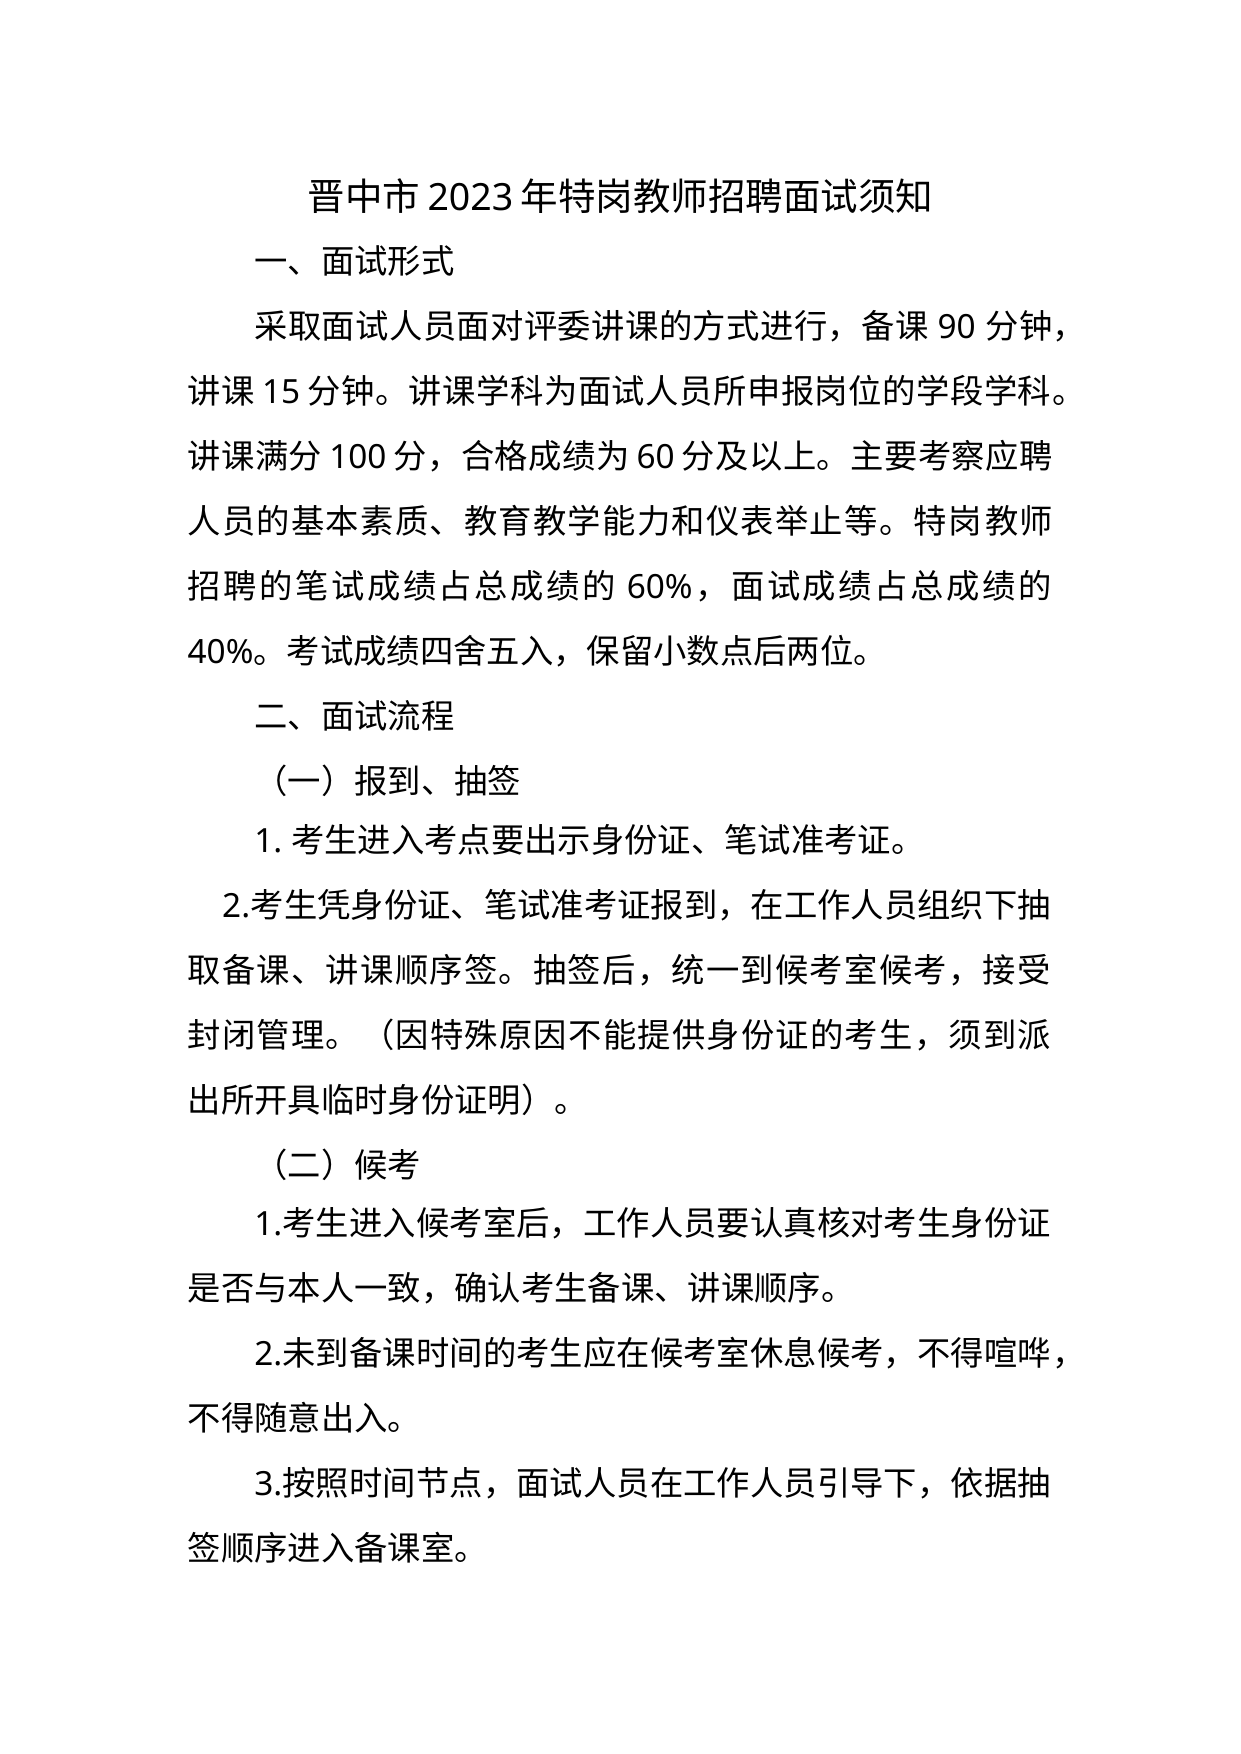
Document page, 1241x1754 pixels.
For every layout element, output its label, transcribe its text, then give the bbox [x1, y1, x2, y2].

text 采取面试人员面对评委讲课的方式进行，备课90 分钟，讲课15分钟。讲课学科为面试人员所申报岗位的学段学科。讲课满分100分，合格成绩为60分及以上。主要考察应聘人员的基本素质、教育教学能力和仪表举止等。特岗教师招聘的笔试成绩占总成绩的60%，面试成绩占总成绩的40%。考试成绩四舍五入，保留小数点后两位。 [187, 292, 1053, 682]
text 3.按照时间节点，面试人员在工作人员引导下，依据抽签顺序进入备课室。 [187, 1449, 1053, 1579]
text 晋中市2023年特岗教师招聘面试须知 [187, 162, 1053, 227]
text 2.未到备课时间的考生应在候考室休息候考，不得喧哗，不得随意出入。 [187, 1319, 1053, 1449]
text 1.考生进入候考室后，工作人员要认真核对考生身份证是否与本人一致，确认考生备课、讲课顺序。 [187, 1189, 1053, 1319]
text （一）报到、抽签 [187, 747, 1053, 805]
text 二、面试流程 [187, 682, 1053, 747]
text 2.考生凭身份证、笔试准考证报到，在工作人员组织下抽取备课、讲课顺序签。抽签后，统一到候考室候考，接受封闭管理。（因特殊原因不能提供身份证的考生，须到派出所开具临时身份证明）。 [187, 870, 1053, 1130]
text （二）候考 [187, 1130, 1053, 1189]
text 1. 考生进入考点要出示身份证、笔试准考证。 [187, 805, 1053, 870]
text 一、面试形式 [187, 227, 1053, 292]
